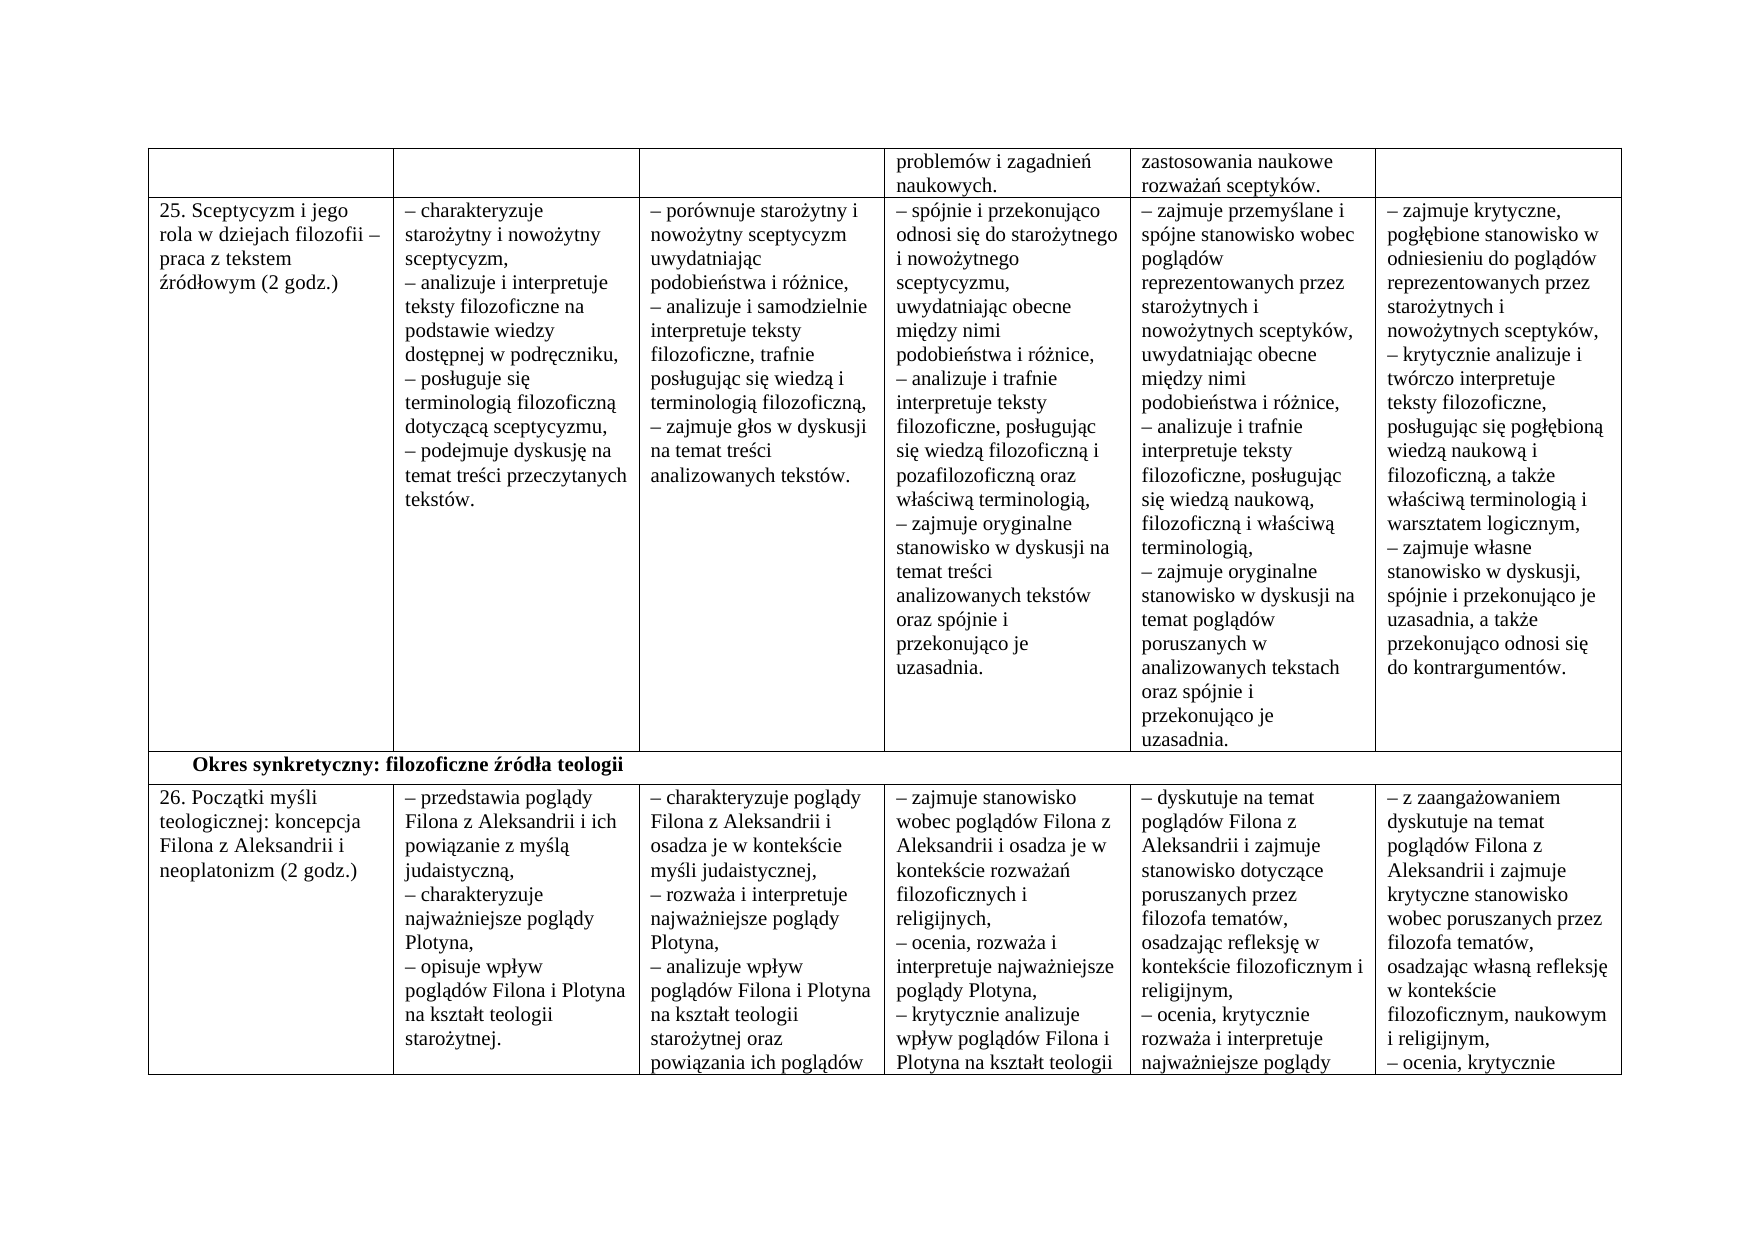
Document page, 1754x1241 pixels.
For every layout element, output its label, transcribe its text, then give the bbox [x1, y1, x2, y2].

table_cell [1376, 149, 1621, 197]
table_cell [149, 149, 393, 197]
table_cell – porównuje starożytny i nowożytny sceptycyzm uwydatniając podobieństwa i różnice, – analizuje i samodzielnie interpretuje teksty filozoficzne, trafnie posługując się wiedzą i terminologią filozoficzną, – zajmuje głos w dyskusji na temat treści analizowanych tekstów. [640, 198, 884, 751]
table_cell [394, 785, 639, 1074]
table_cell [394, 149, 639, 197]
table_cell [640, 149, 884, 197]
table_cell – charakteryzuje starożytny i nowożytny sceptycyzm, – analizuje i interpretuje teksty filozoficzne na podstawie wiedzy dostępnej w podręczniku, – posługuje się terminologią filozoficzną dotyczącą sceptycyzmu, – podejmuje dyskusję na temat treści przeczytanych tekstów. [394, 198, 639, 751]
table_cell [1131, 149, 1375, 197]
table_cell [149, 785, 393, 1074]
table_cell – spójnie i przekonująco odnosi się do starożytnego i nowożytnego sceptycyzmu, uwydatniając obecne między nimi podobieństwa i różnice, – analizuje i trafnie interpretuje teksty filozoficzne, posługując się wiedzą filozoficzną i pozafilozoficzną oraz właściwą terminologią, – zajmuje oryginalne stanowisko w dyskusji na temat treści analizowanych tekstów oraz spójnie i przekonująco je uzasadnia. [885, 198, 1130, 751]
table_cell – zajmuje krytyczne, pogłębione stanowisko w odniesieniu do poglądów reprezentowanych przez starożytnych i nowożytnych sceptyków, – krytycznie analizuje i twórczo interpretuje teksty filozoficzne, posługując się pogłębioną wiedzą naukową i filozoficzną, a także właściwą terminologią i warsztatem logicznym, – zajmuje własne stanowisko w dyskusji, spójnie i przekonująco je uzasadnia, a także przekonująco odnosi się do kontrargumentów. [1376, 198, 1621, 751]
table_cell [640, 785, 884, 1074]
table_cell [885, 785, 1130, 1074]
table_cell – zajmuje przemyślane i spójne stanowisko wobec poglądów reprezentowanych przez starożytnych i nowożytnych sceptyków, uwydatniając obecne między nimi podobieństwa i różnice, – analizuje i trafnie interpretuje teksty filozoficzne, posługując się wiedzą naukową, filozoficzną i właściwą terminologią, – zajmuje oryginalne stanowisko w dyskusji na temat poglądów poruszanych w analizowanych tekstach oraz spójnie i przekonująco je uzasadnia. [1131, 198, 1375, 751]
table_cell 25. Sceptycyzm i jego rola w dziejach filozofii – praca z tekstem źródłowym (2 godz.) [149, 198, 393, 751]
table_cell Okres synkretyczny: filozoficzne źródła teologii [149, 752, 1621, 784]
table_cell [1376, 785, 1621, 1074]
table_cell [1131, 785, 1375, 1074]
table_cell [885, 149, 1130, 197]
